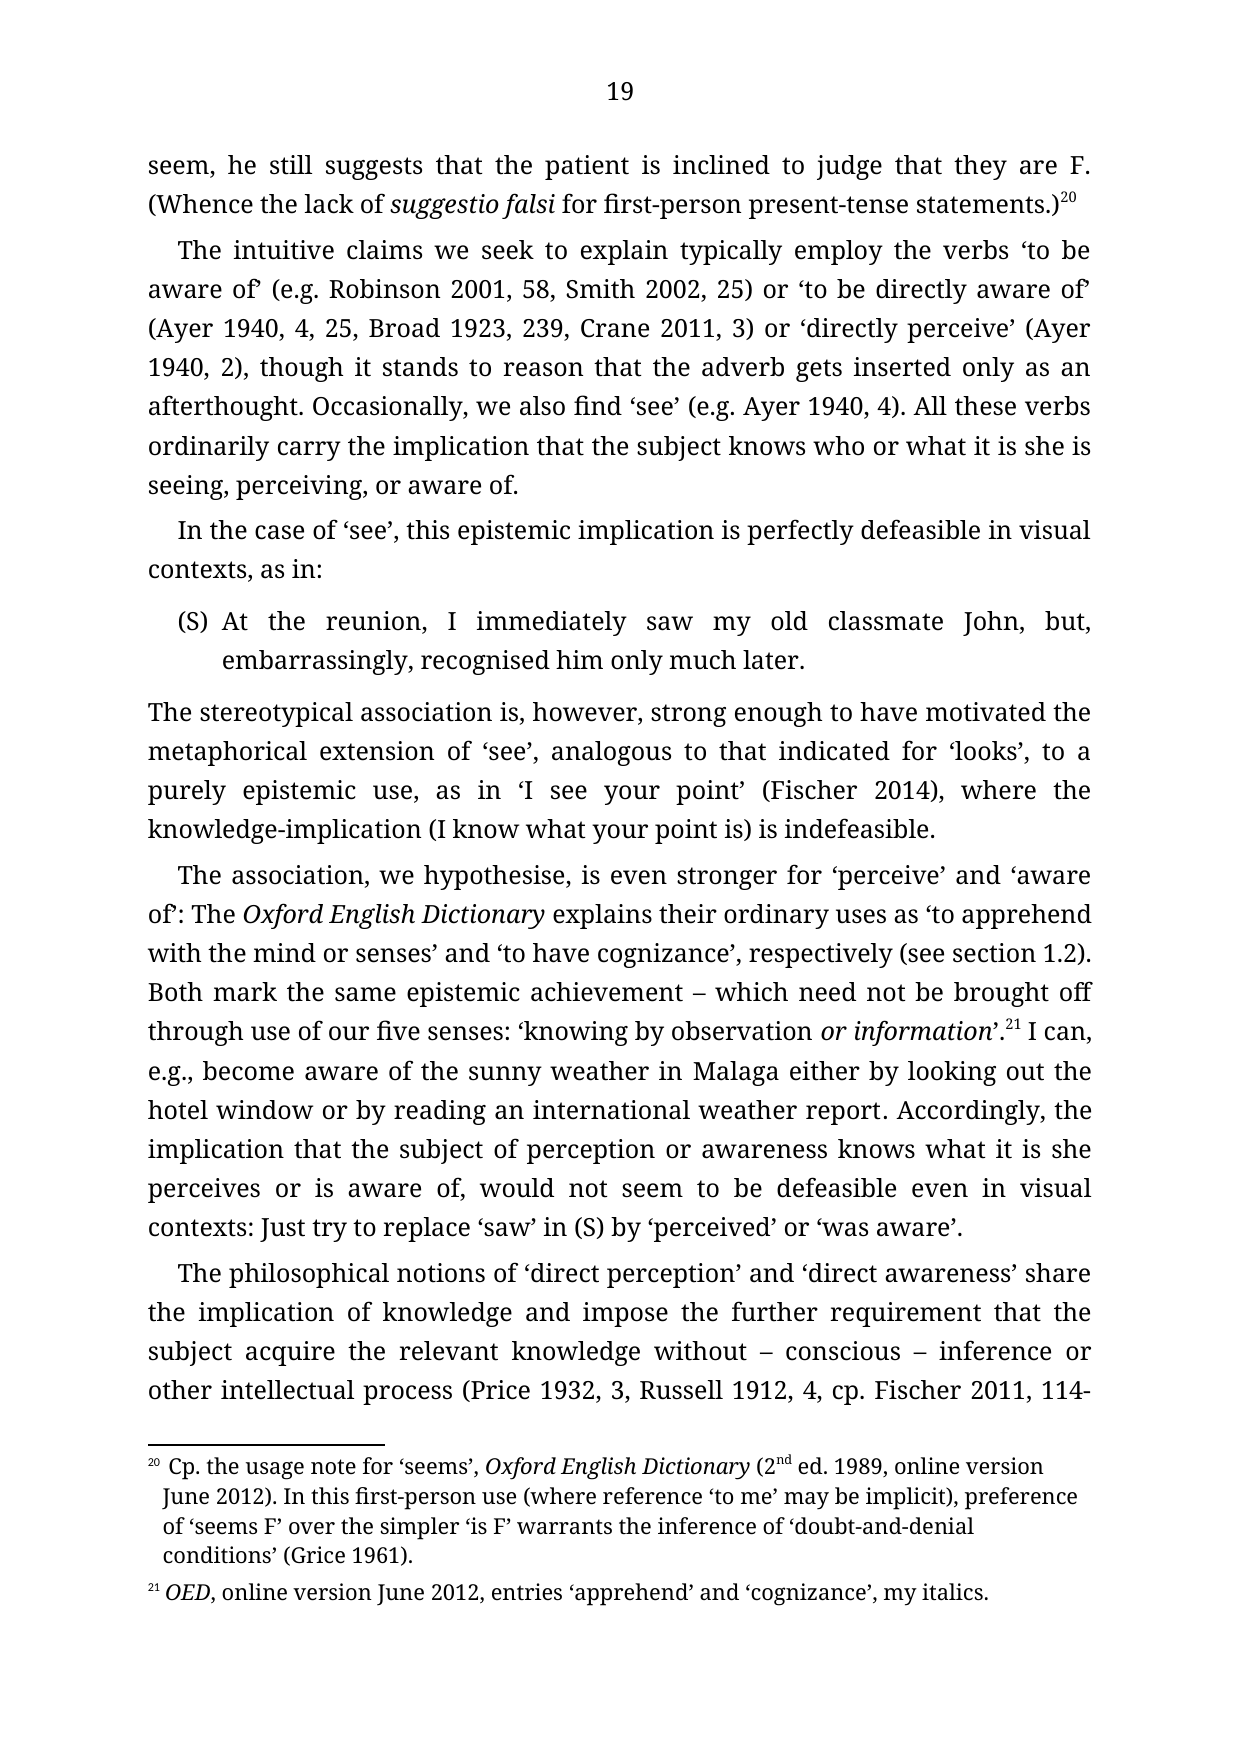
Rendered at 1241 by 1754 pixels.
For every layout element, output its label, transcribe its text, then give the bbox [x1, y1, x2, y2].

text The association, we hypothesise, is even stronger for ‘perceive’ and ‘aware of’: The Oxford English Dictionary explains their ordinary uses as ‘to apprehend with the mind or senses’ and ‘to have cognizance’, respectively (see section 1.2). Both mark the same epistemic achievement – which need not be brought off through use of our five senses: ‘knowing by observation or information’. I can, e.g., become aware of the sunny weather in Malaga either by looking out the hotel window or by reading an international weather report. Accordingly, the implication that the subject of perception or awareness knows what it is she perceives or is aware of, would not seem to be defeasible even in visual contexts: Just try to replace ‘saw’ in (S) by ‘perceived’ or ‘was aware’. [148, 857, 1092, 1244]
text The intuitive claims we seek to explain typically employ the verbs ‘to be aware of’ (e.g. Robinson 2001, 58, Smith 2002, 25) or ‘to be directly aware of’ (Ayer 1940, 4, 25, Broad 1923, 239, Crane 2011, 3) or ‘directly perceive’ (Ayer 1940, 2), though it stands to reason that the adverb gets inserted only as an afterthought. Occasionally, we also find ‘see’ (e.g. Ayer 1940, 4). All these verbs ordinarily carry the implication that the subject knows who or what it is she is seeing, perceiving, or aware of. [148, 232, 1092, 501]
text In the case of ‘see’, this epistemic implication is perfectly defeasible in visual contexts, as in: [148, 513, 1092, 586]
list At the reunion, I immediately saw my old classmate John, but, embarrassingly, recognised him only much later. [177, 603, 1092, 677]
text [148, 148, 1092, 221]
text The stereotypical association is, however, strong enough to have motivated the metaphorical extension of ‘see’, analogous to that indicated for ‘looks’, to a purely epistemic use, as in ‘I see your point’ (Fischer 2014), where the knowledge-implication (I know what your point is) is indefeasible. [148, 694, 1092, 846]
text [148, 1255, 1092, 1407]
